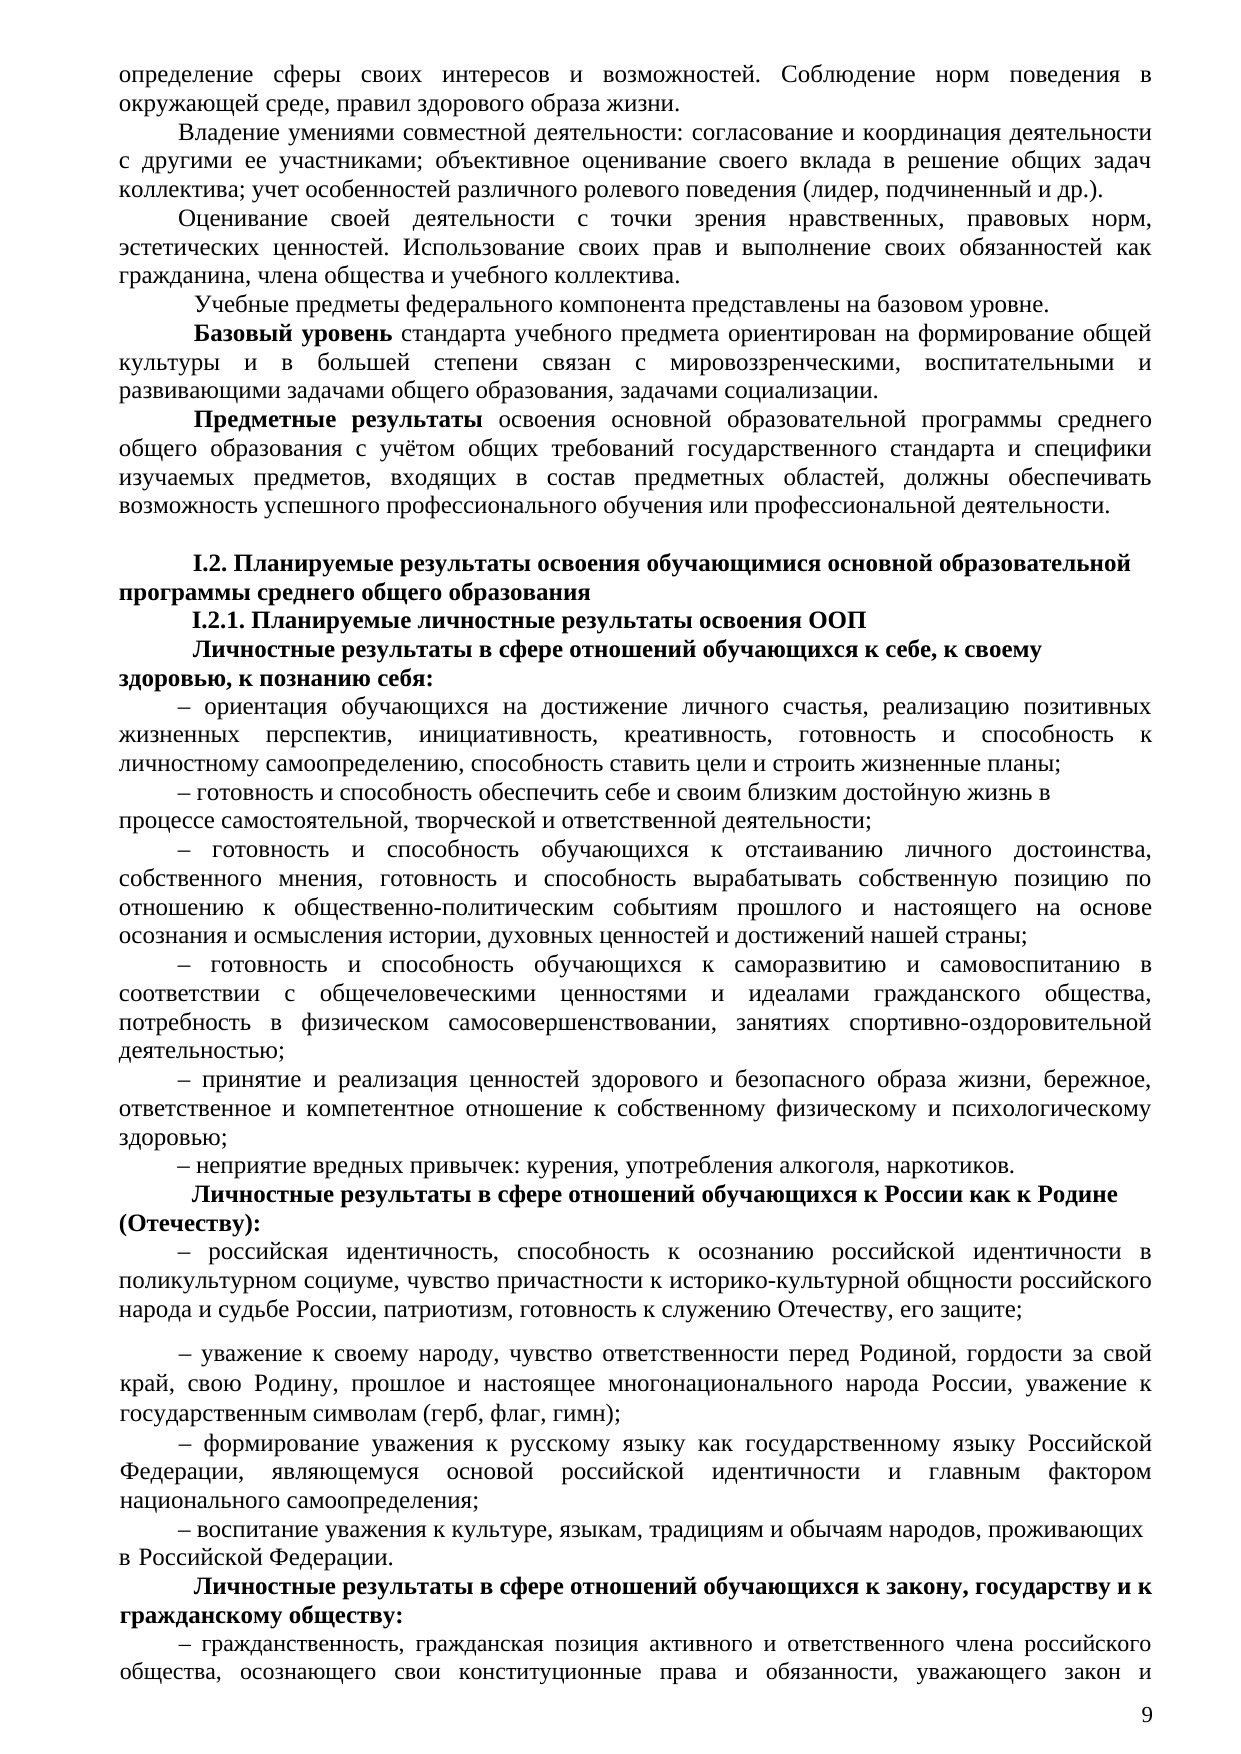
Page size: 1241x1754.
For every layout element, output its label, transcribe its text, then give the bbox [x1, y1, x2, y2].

text Личностные результаты в сфере отношений обучающихся к России как к Родине [192, 1179, 1153, 1208]
text – уважение к своему народу, чувство ответственности перед Родиной, гордости за свой край, свою Родину, прошлое и настоящее многонационального народа России, уважение к государственным символам (герб, флаг, гимн); [119, 1338, 1153, 1427]
text Предметные результаты освоения основной образовательной программы среднего общего образования с учётом общих требований государственного стандарта и специфики изучаемых предметов, входящих в состав предметных областей, должны обеспечивать возможность успешного профессионального обучения или профессиональной деятельности. [119, 404, 1153, 519]
text Оценивание своей деятельности с точки зрения нравственных, правовых норм, эстетических ценностей. Использование своих прав и выполнение своих обязанностей как гражданина, члена общества и учебного коллектива. [119, 203, 1153, 289]
text – готовность и способность обучающихся к саморазвитию и самовоспитанию в соответствии с общечеловеческими ценностями и идеалами гражданского общества, потребность в физическом самосовершенствовании, занятиях спортивно-оздоровительной деятельностью; [119, 949, 1153, 1064]
text Личностные результаты в сфере отношений обучающихся к себе, к своему здоровью, к познанию себя: [119, 634, 1153, 692]
text Базовый уровень стандарта учебного предмета ориентирован на формирование общей культуры и в большей степени связан с мировоззренческими, воспитательными и развивающими задачами общего образования, задачами социализации. [119, 318, 1153, 404]
text Владение умениями совместной деятельности: согласование и координация деятельности с другими ее участниками; объективное оценивание своего вклада в решение общих задач коллектива; учет особенностей различного ролевого поведения (лидер, подчиненный и др.). [119, 117, 1153, 203]
text – формирование уважения к русскому языку как государственному языку Российской Федерации, являющемуся основой российской идентичности и главным фактором национального самоопределения; [119, 1428, 1153, 1514]
text Учебные предметы федерального компонента представлены на базовом уровне. [119, 289, 1153, 318]
text I.2.1. Планируемые личностные результаты освоения ООП [192, 605, 1153, 634]
text – готовность и способность обеспечить себе и своим близким достойную жизнь в процессе самостоятельной, творческой и ответственной деятельности; [119, 777, 1153, 834]
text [119, 1628, 1153, 1684]
text – воспитание уважения к культуре, языкам, традициям и обычаям народов, проживающих [178, 1514, 1153, 1543]
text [119, 59, 1153, 117]
text Личностные результаты в сфере отношений обучающихся к закону, государству и к гражданскому обществу: [119, 1571, 1153, 1628]
text I.2. Планируемые результаты освоения обучающимися основной образовательной программы среднего общего образования [119, 548, 1153, 605]
text – принятие и реализация ценностей здорового и безопасного образа жизни, бережное, ответственное и компетентное отношение к собственному физическому и психологическому здоровью; [119, 1064, 1153, 1150]
text – неприятие вредных привычек: курения, употребления алкоголя, наркотиков. [177, 1151, 1153, 1179]
text – готовность и способность обучающихся к отстаиванию личного достоинства, собственного мнения, готовность и способность вырабатывать собственную позицию по отношению к общественно-политическим событиям прошлого и настоящего на основе осознания и осмысления истории, духовных ценностей и достижений нашей страны; [119, 834, 1153, 949]
text – российская идентичность, способность к осознанию российской идентичности в поликультурном социуме, чувство причастности к историко-культурной общности российского народа и судьбе России, патриотизм, готовность к служению Отечеству, его защите; [119, 1237, 1153, 1322]
text – ориентация обучающихся на достижение личного счастья, реализацию позитивных жизненных перспектив, инициативность, креативность, готовность и способность к личностному самоопределению, способность ставить цели и строить жизненные планы; [119, 692, 1153, 776]
list Российской Федерации. [119, 1543, 1153, 1571]
text (Отечеству): [119, 1208, 1153, 1237]
